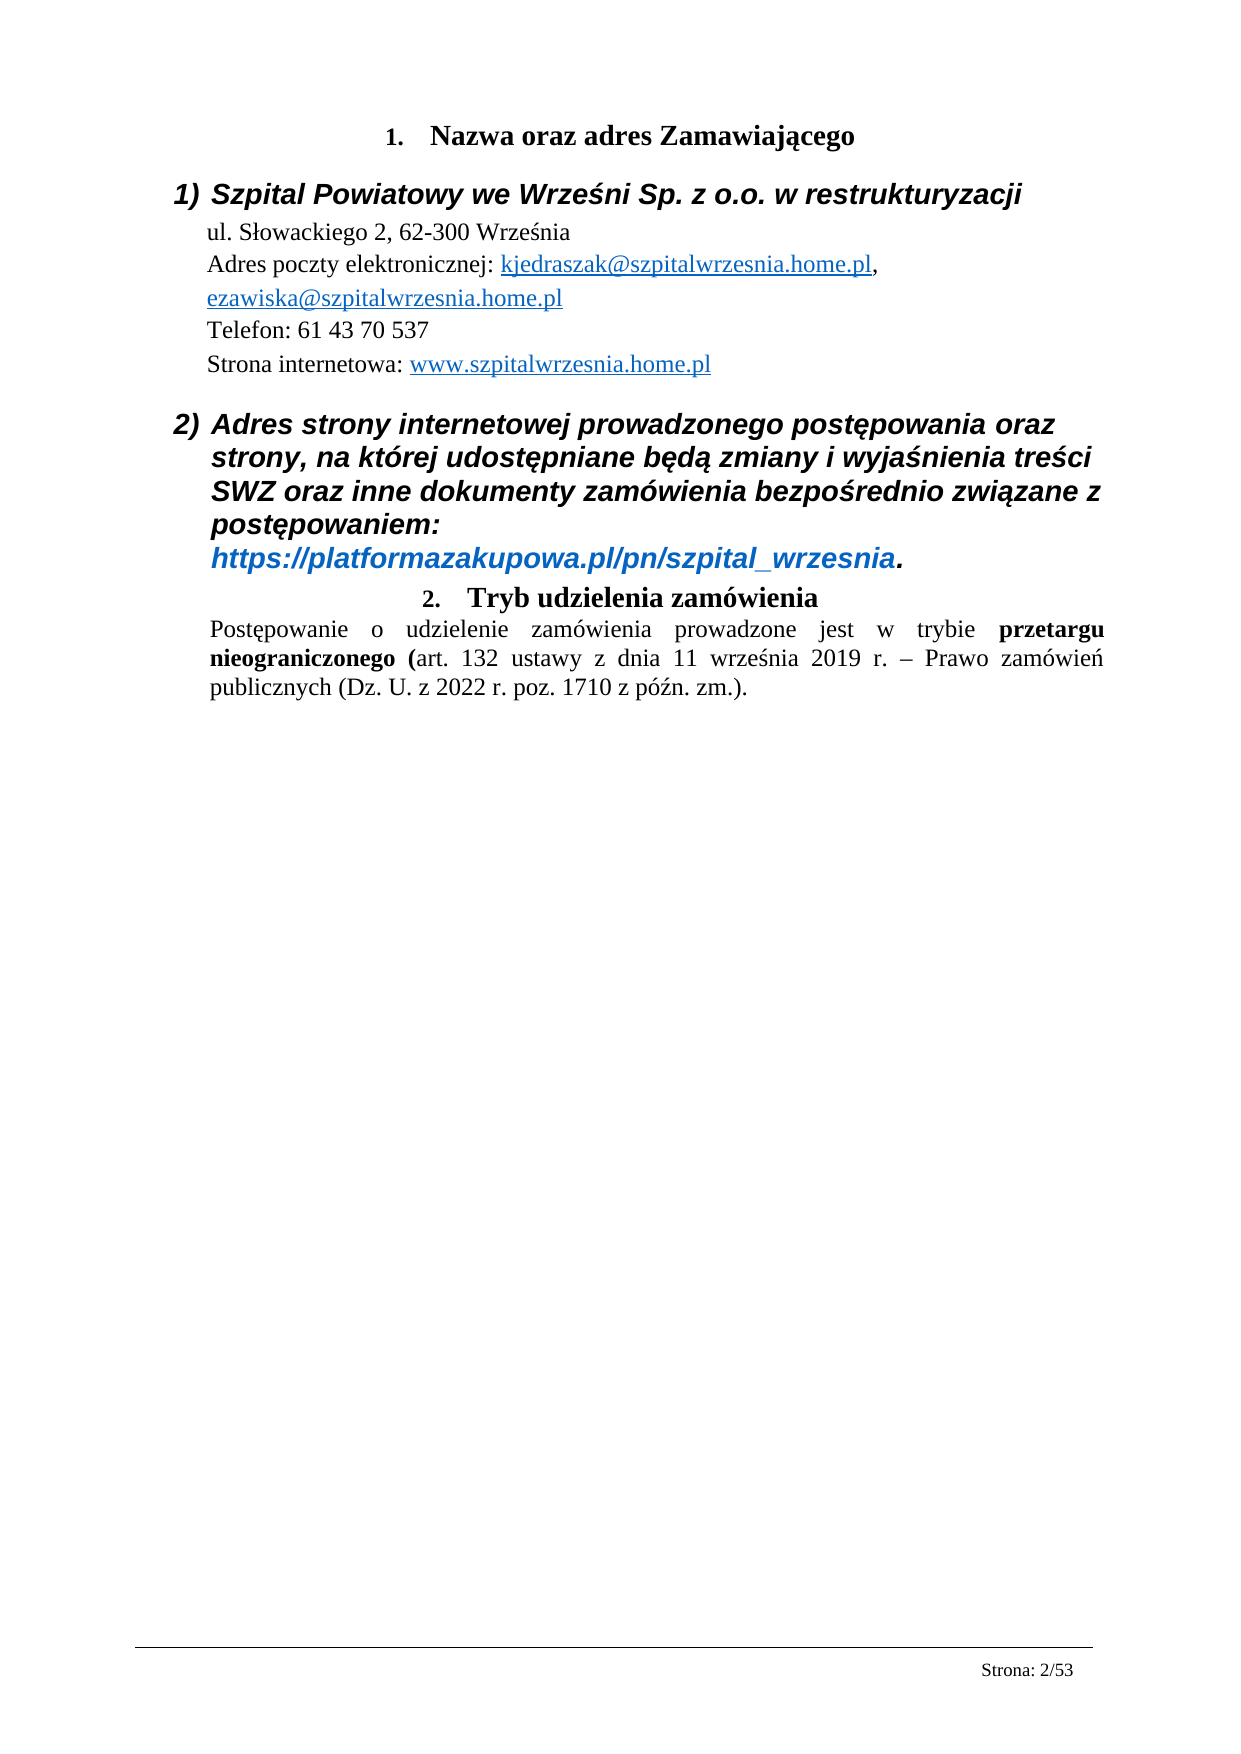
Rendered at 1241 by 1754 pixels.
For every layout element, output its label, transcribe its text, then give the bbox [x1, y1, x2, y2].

subtitle Szpital Powiatowy we Wrześni Sp. z o.o. w restrukturyzacji [173, 177, 1104, 210]
text Telefon: 61 43 70 537 [136, 316, 1104, 344]
text Adres poczty elektronicznej: kjedraszak@szpitalwrzesnia.home.pl, ezawiska@szpitalwrzesnia.home.pl [207, 249, 1104, 311]
subtitle Tryb udzielenia zamówienia [136, 581, 1104, 614]
text Postępowanie o udzielenie zamówienia prowadzone jest w trybie przetargu nieograniczonego (art. 132 ustawy z dnia 11 września 2019 r. – Prawo zamówień publicznych (Dz. U. z 2022 r. poz. 1710 z późn. zm.). [209, 614, 1104, 701]
subtitle Adres strony internetowej prowadzonego postępowania oraz strony, na której udostępniane będą zmiany i wyjaśnienia treści SWZ oraz inne dokumenty zamówienia bezpośrednio związane z postępowaniem: https://platformazakupowa.pl/pn/szpital_wrzesnia. [173, 407, 1104, 574]
text Strona internetowa: www.szpitalwrzesnia.home.pl [136, 349, 1104, 377]
subtitle Nazwa oraz adres Zamawiającego [136, 118, 1104, 152]
text ul. Słowackiego 2, 62-300 Września [136, 217, 1104, 245]
